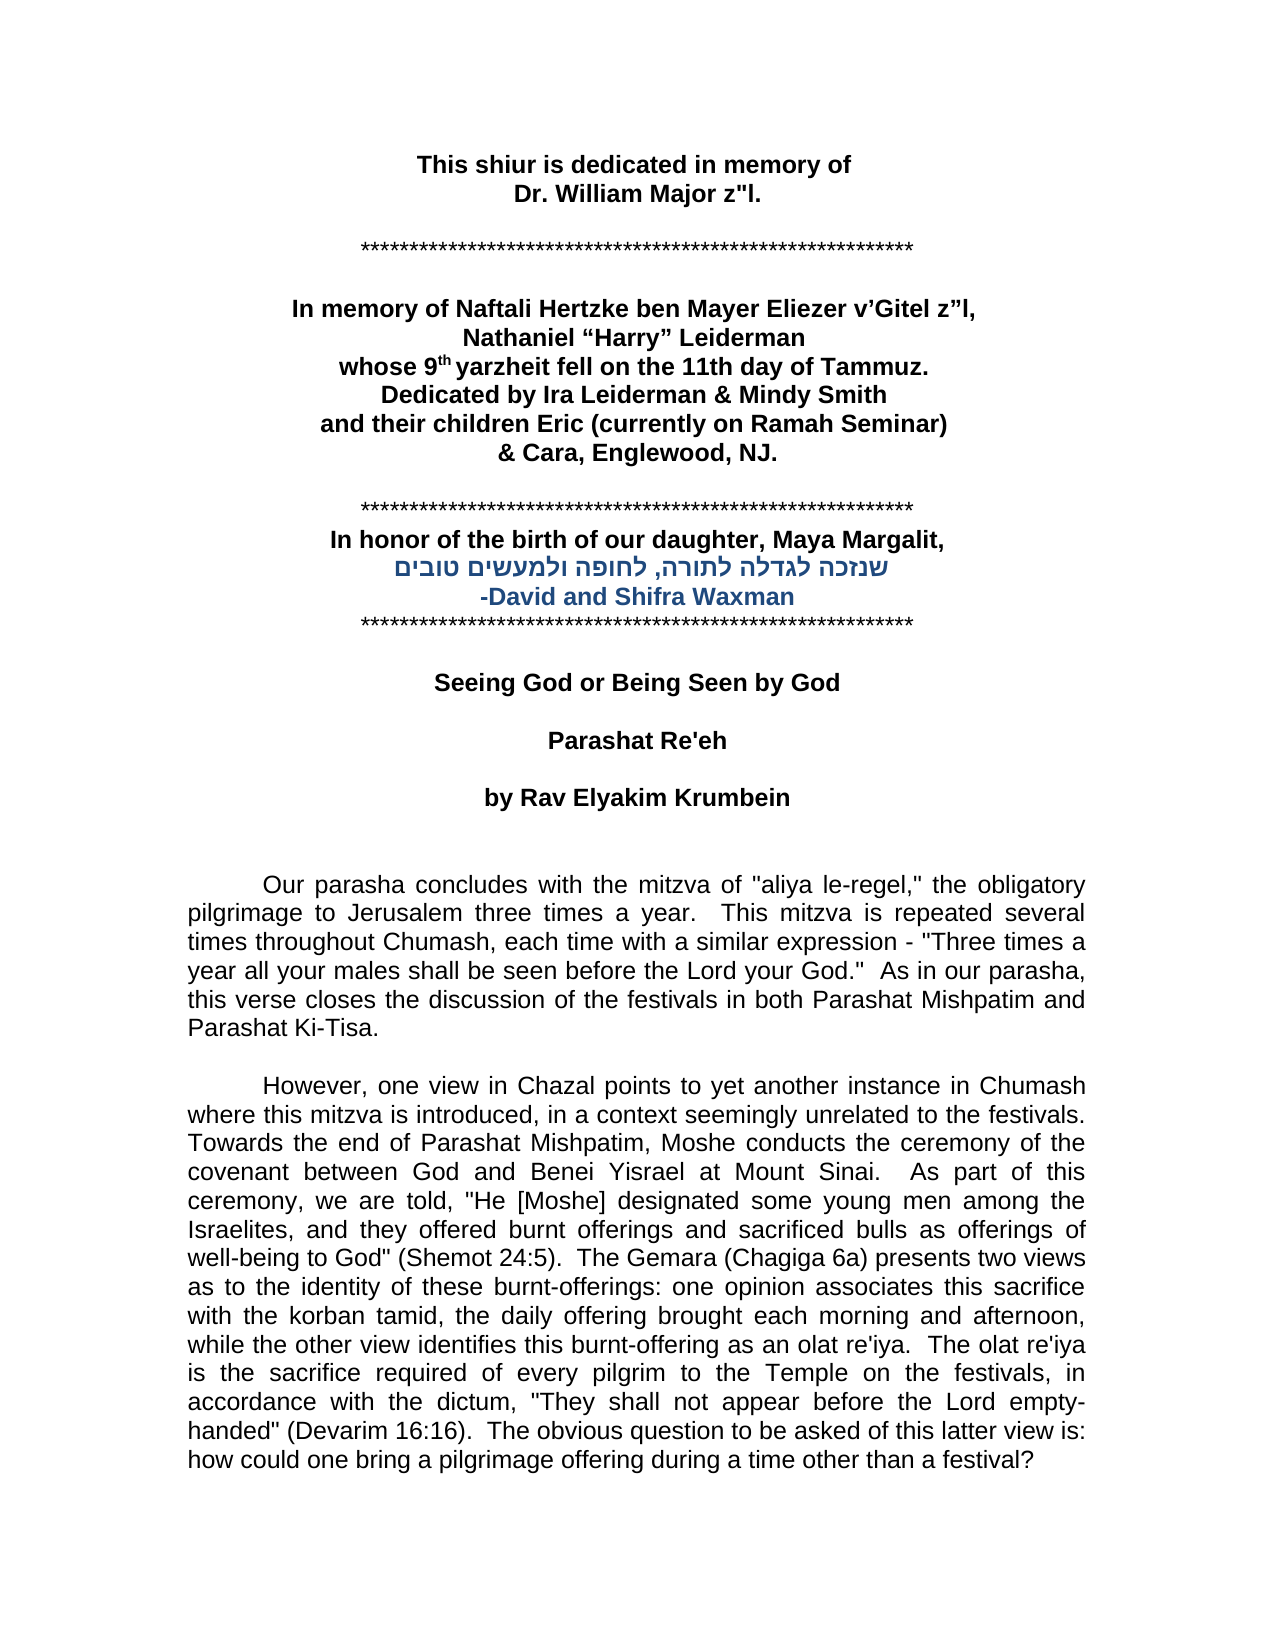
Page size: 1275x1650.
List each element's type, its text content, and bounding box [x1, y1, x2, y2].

text ********************************************************* [187, 496, 1087, 524]
text ********************************************************* [187, 611, 1087, 639]
text Parashat Re'eh [187, 726, 1087, 754]
text ********************************************************* [187, 236, 1087, 265]
text by Rav Elyakim Krumbein [187, 783, 1087, 812]
text This shiur is dedicated in memory of Dr. William Major z"l. [187, 150, 1087, 207]
text שנזכה לגדלה לתורה, לחופה ולמעשים טובים [187, 553, 1087, 582]
text However, one view in Chazal points to yet another instance in Chumash where this mitzva is introduced, in a context seemingly unrelated to the festivals. Towards the end of Parashat Mishpatim, Moshe conducts the ceremony of the covenant between God and Benei Yisrael at Mount Sinai. As part of this ceremony, we are told, "He [Moshe] designated some young men among the Israelites, and they offered burnt offerings and sacrificed bulls as offerings of well-being to God" (Shemot 24:5). The Gemara (Chagiga 6a) presents two views as to the identity of these burnt-offerings: one opinion associates this sacrifice with the korban tamid, the daily offering brought each morning and afternoon, while the other view identifies this burnt-offering as an olat re'iya. The olat re'iya is the sacrifice required of every pilgrim to the Temple on the festivals, in accordance with the dictum, "They shall not appear before the Lord empty-handed" (Devarim 16:16). The obvious question to be asked of this latter view is: how could one bring a pilgrimage offering during a time other than a festival? [187, 1071, 1087, 1473]
text In honor of the birth of our daughter, Maya Margalit, [187, 524, 1087, 553]
text Our parasha concludes with the mitzva of "aliya le-regel," the obligatory pilgrimage to Jerusalem three times a year. This mitzva is repeated several times throughout Chumash, each time with a similar expression - "Three times a year all your males shall be seen before the Lord your God." As in our parasha, this verse closes the discussion of the festivals in both Parashat Mishpatim and Parashat Ki-Tisa. [187, 869, 1087, 1042]
text Seeing God or Being Seen by God [187, 668, 1087, 697]
text In memory of Naftali Hertzke ben Mayer Eliezer v’Gitel z”l, Nathaniel “Harry” Leiderman whose 9th yarzheit fell on the 11th day of Tammuz. Dedicated by Ira Leiderman & Mindy Smith and their children Eric (currently on Ramah Seminar) & Cara, Englewood, NJ. [187, 294, 1087, 467]
text -David and Shifra Waxman [187, 582, 1087, 611]
